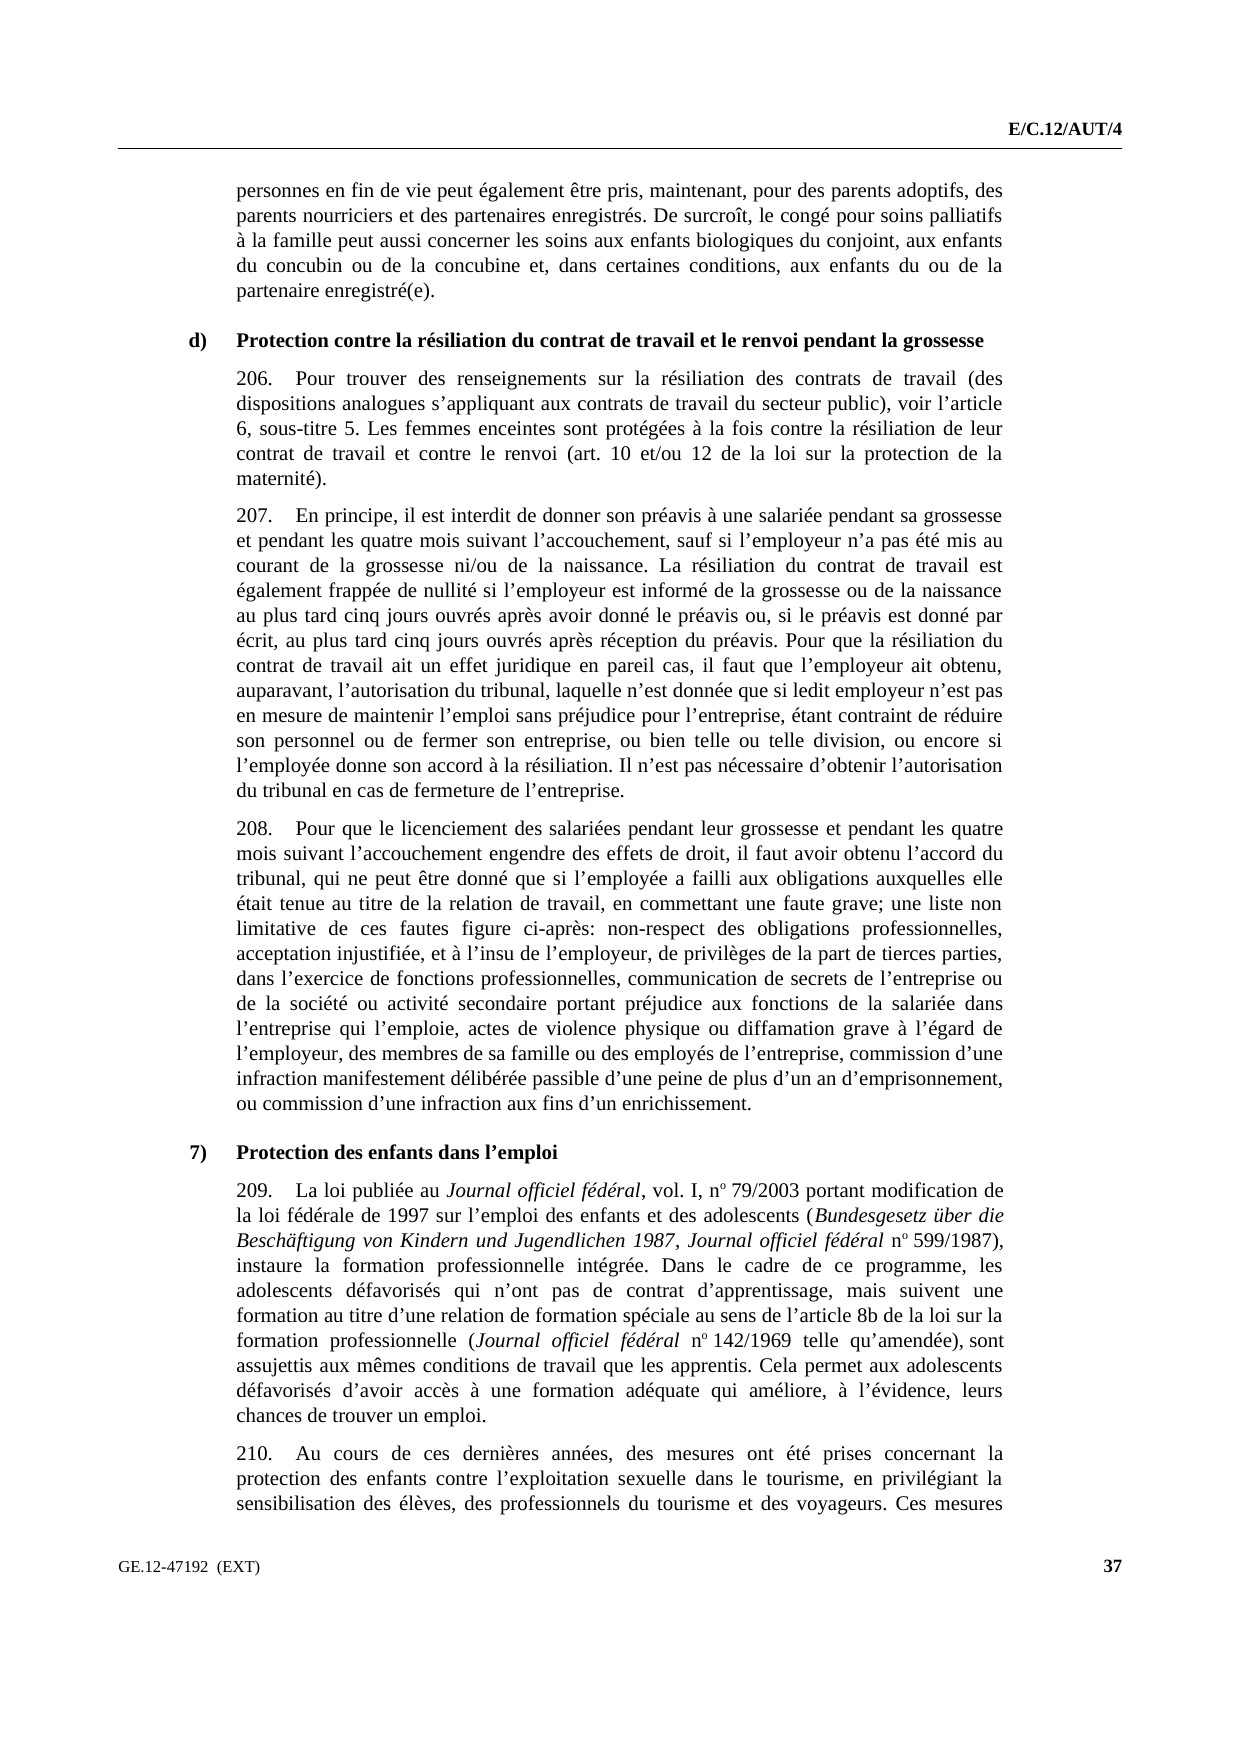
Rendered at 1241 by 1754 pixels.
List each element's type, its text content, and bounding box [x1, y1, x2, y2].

text 7) Protection des enfants dans l’emploi [118, 1140, 1004, 1165]
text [236, 177, 1004, 302]
text 209. La loi publiée au Journal officiel fédéral, vol. I, no 79/2003 portant modification de la loi fédérale de 1997 sur l’emploi des enfants et des adolescents (Bundesgesetz über die Beschäftigung von Kindern und Jugendlichen 1987, Journal officiel fédéral no 599/1987), instaure la formation professionnelle intégrée. Dans le cadre de ce programme, les adolescents défavorisés qui n’ont pas de contrat d’apprentissage, mais suivent une formation au titre d’une relation de formation spéciale au sens de l’article 8b de la loi sur la formation professionnelle (Journal officiel fédéral no 142/1969 telle qu’amendée), sont assujettis aux mêmes conditions de travail que les apprentis. Cela permet aux adolescents défavorisés d’avoir accès à une formation adéquate qui améliore, à l’évidence, leurs chances de trouver un emploi. [236, 1177, 1004, 1427]
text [236, 1440, 1004, 1515]
text 208. Pour que le licenciement des salariées pendant leur grossesse et pendant les quatre mois suivant l’accouchement engendre des effets de droit, il faut avoir obtenu l’accord du tribunal, qui ne peut être donné que si l’employée a failli aux obligations auxquelles elle était tenue au titre de la relation de travail, en commettant une faute grave; une liste non limitative de ces fautes figure ci-après: non-respect des obligations professionnelles, acceptation injustifiée, et à l’insu de l’employeur, de privilèges de la part de tierces parties, dans l’exercice de fonctions professionnelles, communication de secrets de l’entreprise ou de la société ou activité secondaire portant préjudice aux fonctions de la salariée dans l’entreprise qui l’emploie, actes de violence physique ou diffamation grave à l’égard de l’employeur, des membres de sa famille ou des employés de l’entreprise, commission d’une infraction manifestement délibérée passible d’une peine de plus d’un an d’emprisonnement, ou commission d’une infraction aux fins d’un enrichissement. [236, 815, 1004, 1115]
text d) Protection contre la résiliation du contrat de travail et le renvoi pendant la grossesse [118, 327, 1004, 352]
text 206. Pour trouver des renseignements sur la résiliation des contrats de travail (des dispositions analogues s’appliquant aux contrats de travail du secteur public), voir l’article 6, sous-titre 5. Les femmes enceintes sont protégées à la fois contre la résiliation de leur contrat de travail et contre le renvoi (art. 10 et/ou 12 de la loi sur la protection de la maternité). [236, 365, 1004, 490]
text 207. En principe, il est interdit de donner son préavis à une salariée pendant sa grossesse et pendant les quatre mois suivant l’accouchement, sauf si l’employeur n’a pas été mis au courant de la grossesse ni/ou de la naissance. La résiliation du contrat de travail est également frappée de nullité si l’employeur est informé de la grossesse ou de la naissance au plus tard cinq jours ouvrés après avoir donné le préavis ou, si le préavis est donné par écrit, au plus tard cinq jours ouvrés après réception du préavis. Pour que la résiliation du contrat de travail ait un effet juridique en pareil cas, il faut que l’employeur ait obtenu, auparavant, l’autorisation du tribunal, laquelle n’est donnée que si ledit employeur n’est pas en mesure de maintenir l’emploi sans préjudice pour l’entreprise, étant contraint de réduire son personnel ou de fermer son entreprise, ou bien telle ou telle division, ou encore si l’employée donne son accord à la résiliation. Il n’est pas nécessaire d’obtenir l’autorisation du tribunal en cas de fermeture de l’entreprise. [236, 502, 1004, 802]
